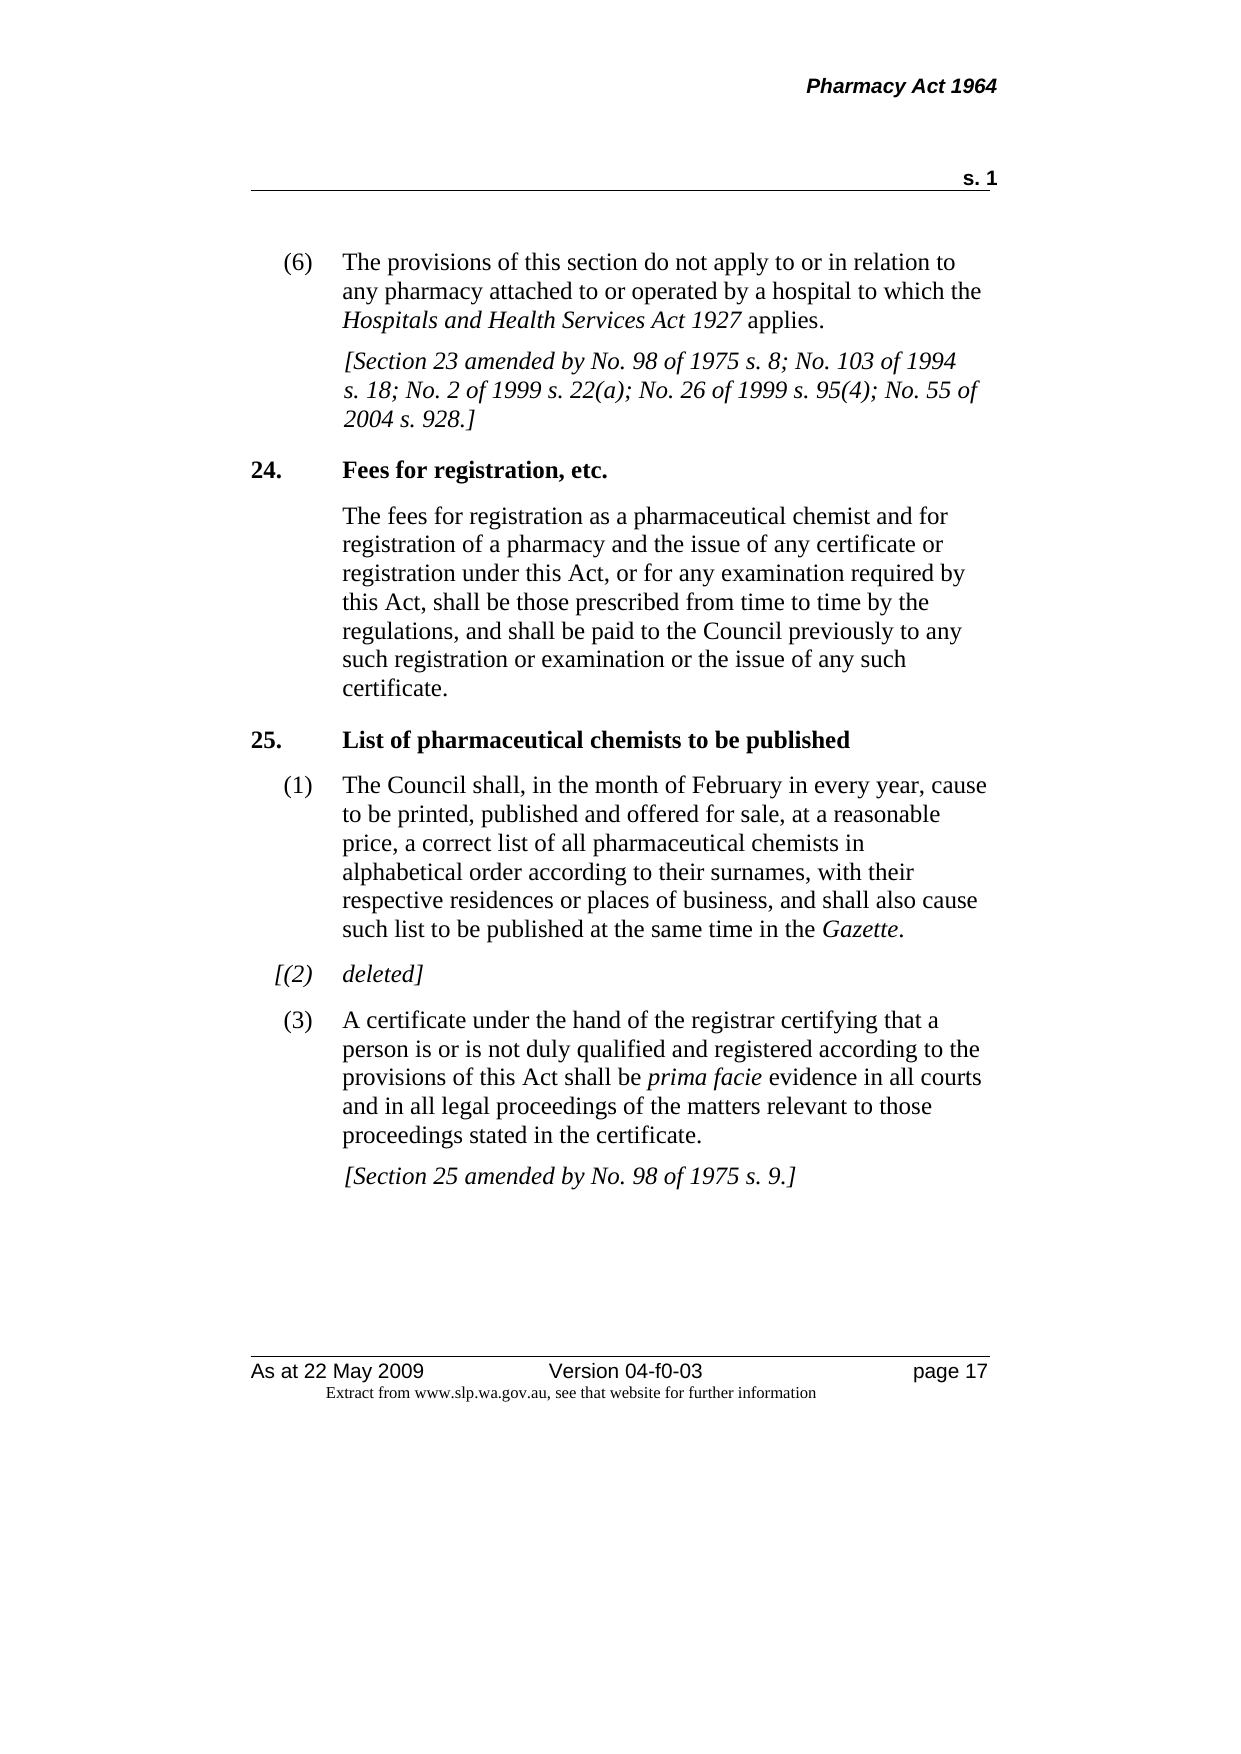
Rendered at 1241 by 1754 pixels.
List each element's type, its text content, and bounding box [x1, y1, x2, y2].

text (6) The provisions of this section do not apply to or in relation to any pharmacy attached to or operated by a hospital to which the Hospitals and Health Services Act 1927 applies. [251, 247, 990, 334]
text (3) A certificate under the hand of the registrar certifying that a person is or is not duly qualified and registered according to the provisions of this Act shall be prima facie evidence in all courts and in all legal proceedings of the matters relevant to those proceedings stated in the certificate. [251, 1005, 990, 1149]
subtitle 25. List of pharmaceutical chemists to be published [251, 725, 990, 754]
text The fees for registration as a pharmaceutical chemist and for registration of a pharmacy and the issue of any certificate or registration under this Act, or for any examination required by this Act, shall be those prescribed from time to time by the regulations, and shall be paid to the Council previously to any such registration or examination or the issue of any such certificate. [251, 501, 990, 702]
text [(2) deleted] [251, 959, 990, 988]
text [Section 25 amended by No. 98 of 1975 s. 9.] [251, 1161, 990, 1190]
subtitle 24. Fees for registration, etc. [251, 455, 990, 484]
text [Section 23 amended by No. 98 of 1975 s. 8; No. 103 of 1994 s. 18; No. 2 of 1999 s. 22(a); No. 26 of 1999 s. 95(4); No. 55 of 2004 s. 928.] [251, 346, 990, 432]
text (1) The Council shall, in the month of February in every year, cause to be printed, published and offered for sale, at a reasonable price, a correct list of all pharmaceutical chemists in alphabetical order according to their surnames, with their respective residences or places of business, and shall also cause such list to be published at the same time in the Gazette. [251, 770, 990, 943]
